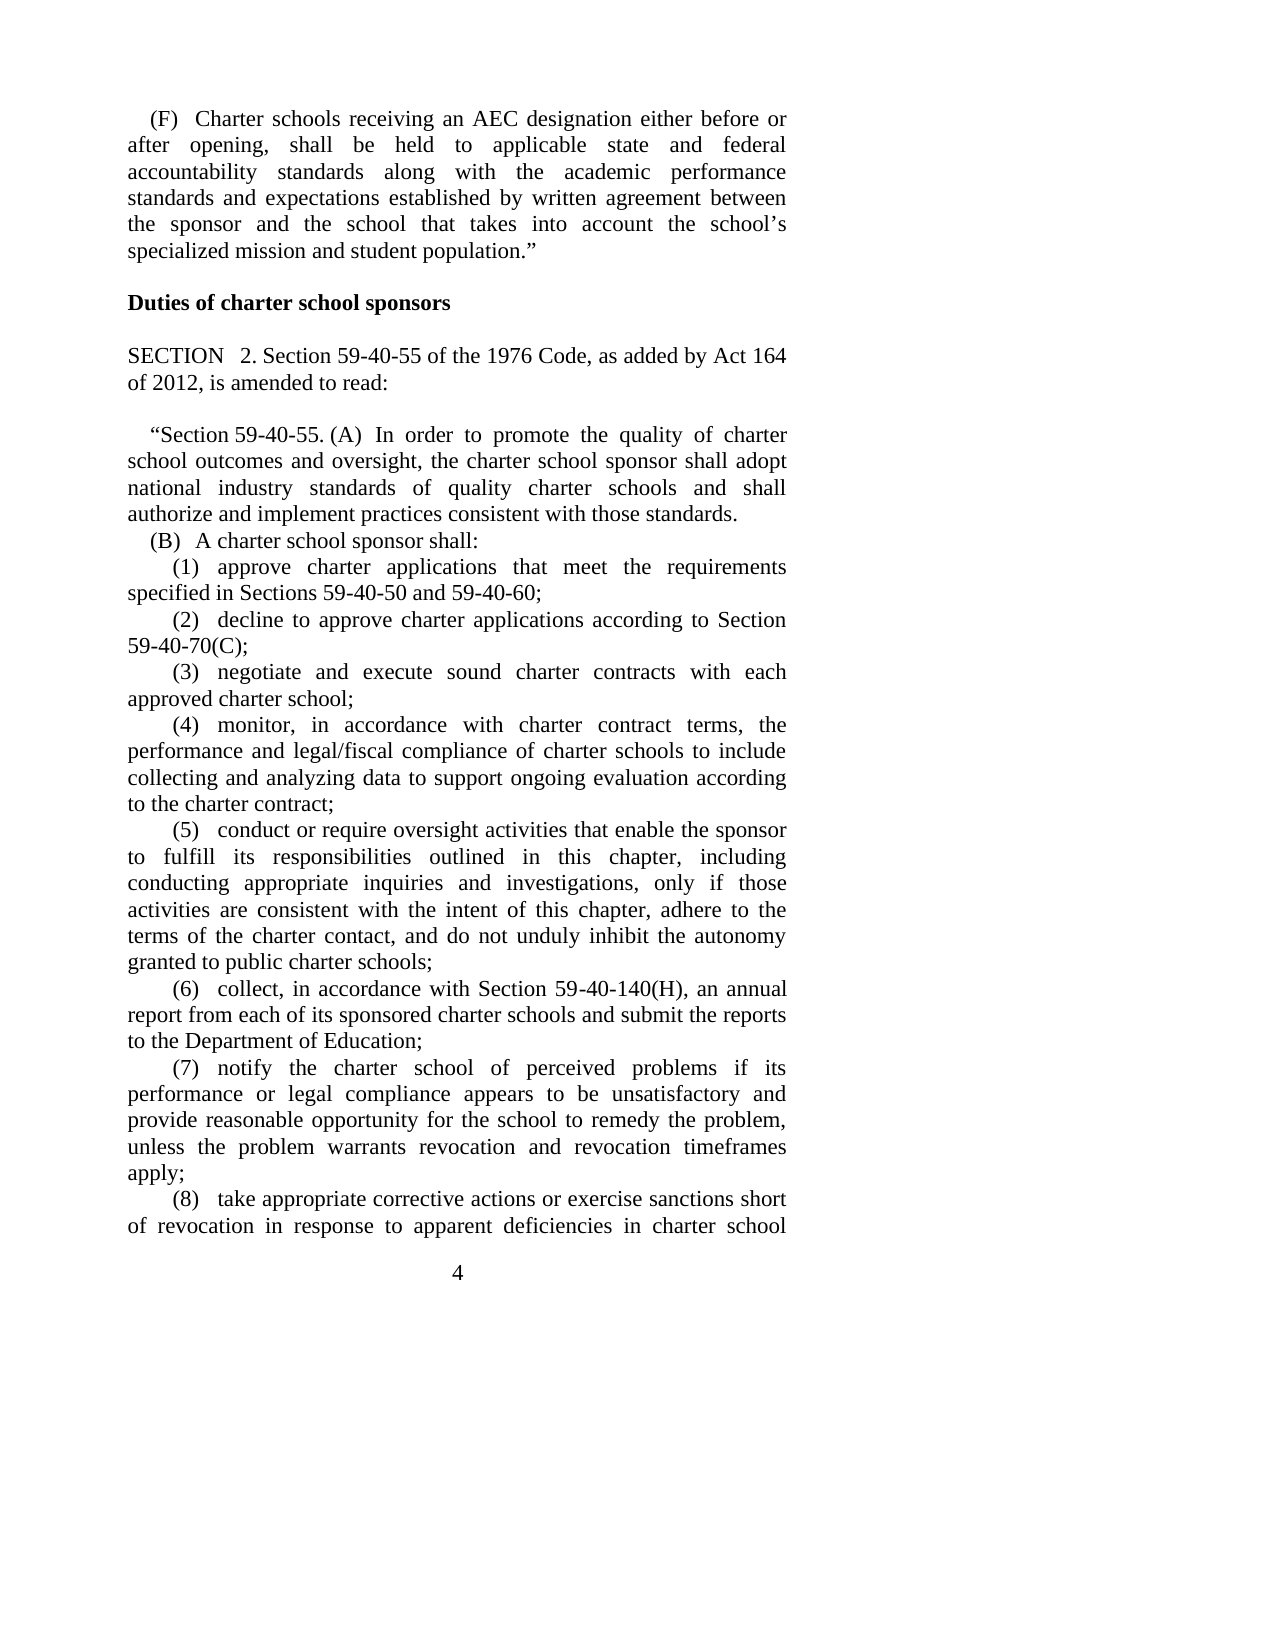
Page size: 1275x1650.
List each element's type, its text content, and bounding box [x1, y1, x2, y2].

text (2) decline to approve charter applications according to Section 59-40-70(C); [127, 606, 787, 658]
text SECTION 2. Section 59-40-55 of the 1976 Code, as added by Act 164 of 2012, is amended to read: [127, 342, 787, 395]
text (1) approve charter applications that meet the requirements specified in Sections 59-40-50 and 59-40-60; [127, 553, 787, 606]
text Duties of charter school sponsors [127, 289, 787, 316]
text (4) monitor, in accordance with charter contract terms, the performance and legal/fiscal compliance of charter schools to include collecting and analyzing data to support ongoing evaluation according to the charter contract; [127, 711, 787, 817]
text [127, 1186, 787, 1238]
text (7) notify the charter school of perceived problems if its performance or legal compliance appears to be unsatisfactory and provide reasonable opportunity for the school to remedy the problem, unless the problem warrants revocation and revocation timeframes apply; [127, 1054, 787, 1186]
text (6) collect, in accordance with Section 59-40-140(H), an annual report from each of its sponsored charter schools and submit the reports to the Department of Education; [127, 975, 787, 1054]
text (F) Charter schools receiving an AEC designation either before or after opening, shall be held to applicable state and federal accountability standards along with the academic performance standards and expectations established by written agreement between the sponsor and the school that takes into account the school’s specialized mission and student population.” [127, 105, 787, 263]
text (5) conduct or require oversight activities that enable the sponsor to fulfill its responsibilities outlined in this chapter, including conducting appropriate inquiries and investigations, only if those activities are consistent with the intent of this chapter, adhere to the terms of the charter contact, and do not unduly inhibit the autonomy granted to public charter schools; [127, 817, 787, 975]
text (3) negotiate and execute sound charter contracts with each approved charter school; [127, 658, 787, 711]
text “Section 59-40-55. (A) In order to promote the quality of charter school outcomes and oversight, the charter school sponsor shall adopt national industry standards of quality charter schools and shall authorize and implement practices consistent with those standards. [127, 421, 787, 527]
text (B) A charter school sponsor shall: [127, 527, 787, 553]
